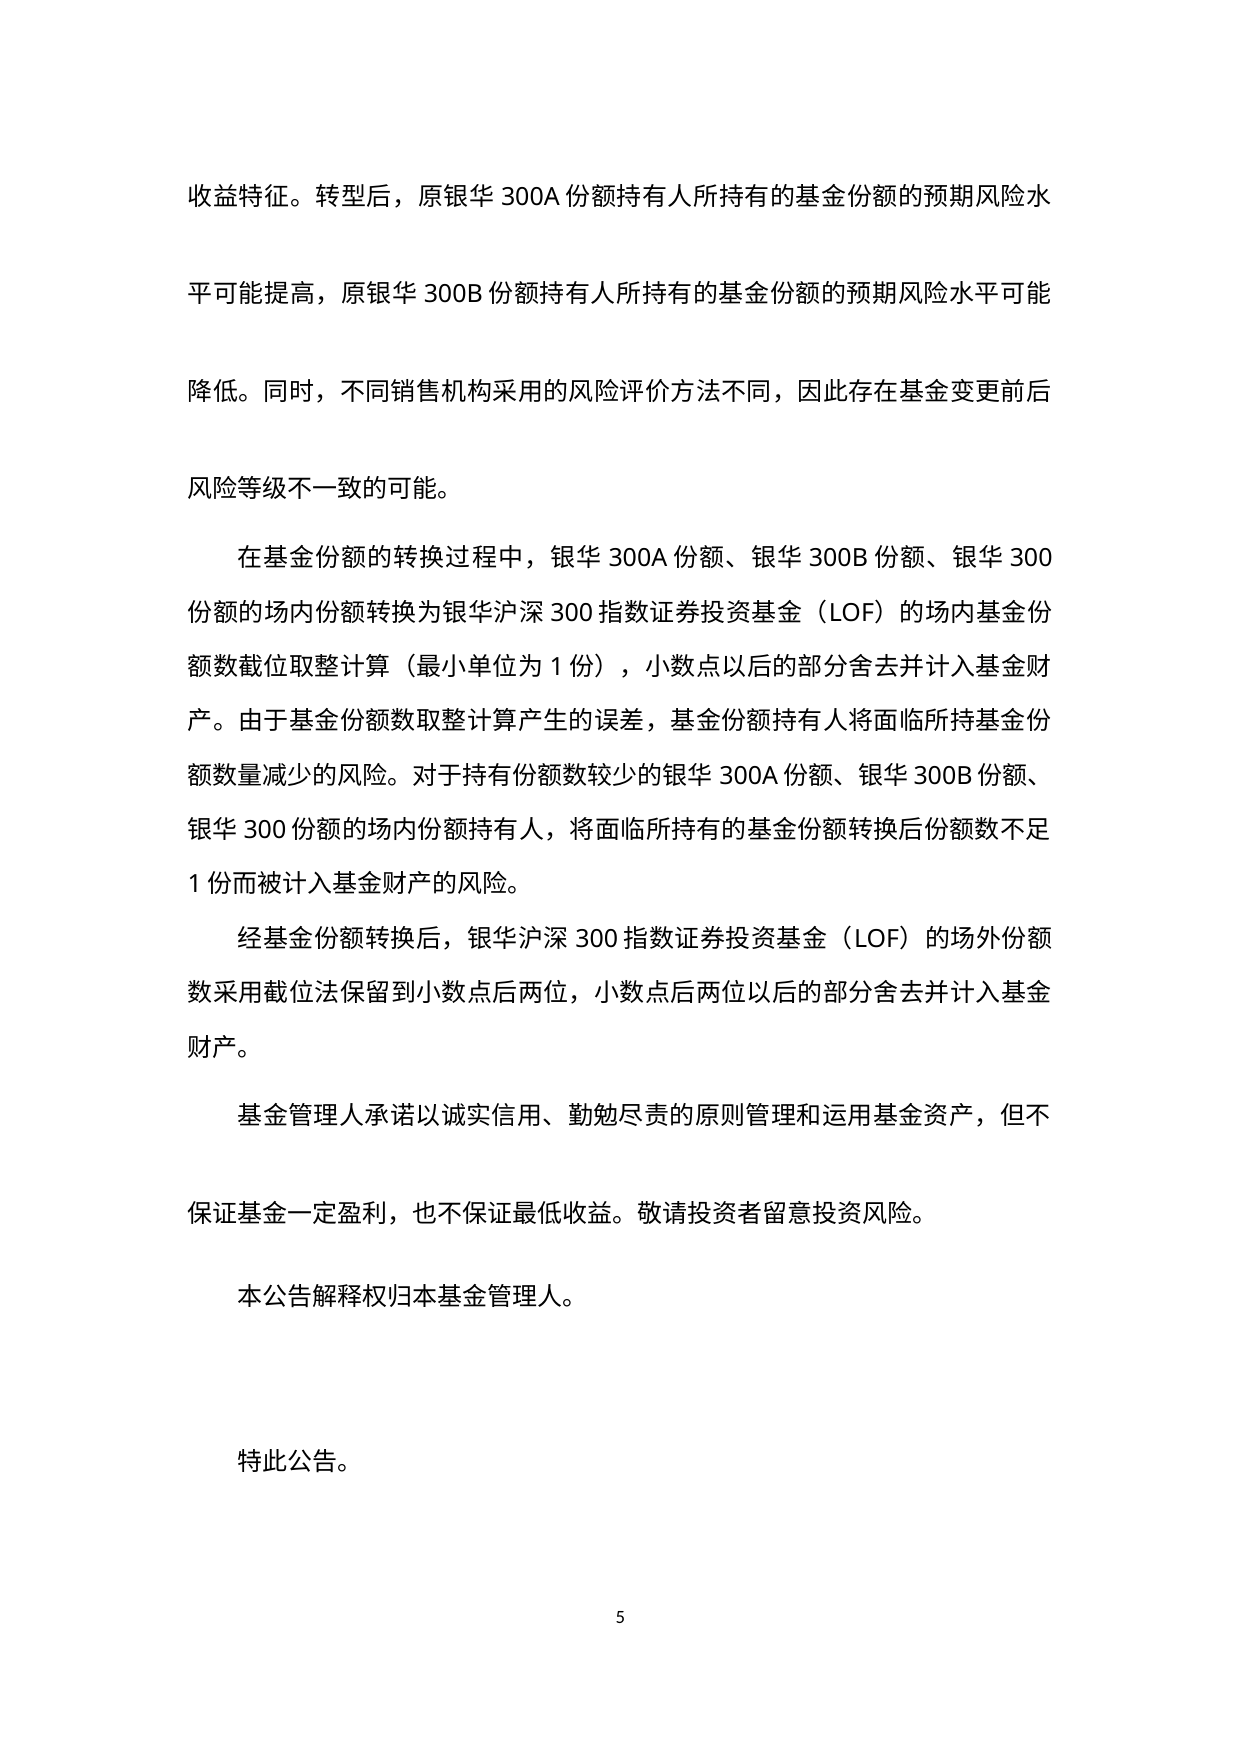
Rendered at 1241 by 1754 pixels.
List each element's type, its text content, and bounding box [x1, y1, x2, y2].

text 在基金份额的转换过程中，银华300A份额、银华300B份额、银华300份额的场内份额转换为银华沪深300指数证券投资基金（LOF）的场内基金份额数截位取整计算（最小单位为1份），小数点以后的部分舍去并计入基金财产。由于基金份额数取整计算产生的误差，基金份额持有人将面临所持基金份额数量减少的风险。对于持有份额数较少的银华300A份额、银华300B份额、银华300份额的场内份额持有人，将面临所持有的基金份额转换后份额数不足1份而被计入基金财产的风险。 [187, 538, 1053, 900]
text 基金管理人承诺以诚实信用、勤勉尽责的原则管理和运用基金资产，但不保证基金一定盈利，也不保证最低收益。敬请投资者留意投资风险。 [187, 1081, 1053, 1244]
text 本公告解释权归本基金管理人。 [187, 1262, 1053, 1327]
text 经基金份额转换后，银华沪深300指数证券投资基金（LOF）的场外份额数采用截位法保留到小数点后两位，小数点后两位以后的部分舍去并计入基金财产。 [187, 918, 1053, 1063]
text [187, 162, 1053, 519]
text 特此公告。 [187, 1427, 1053, 1492]
